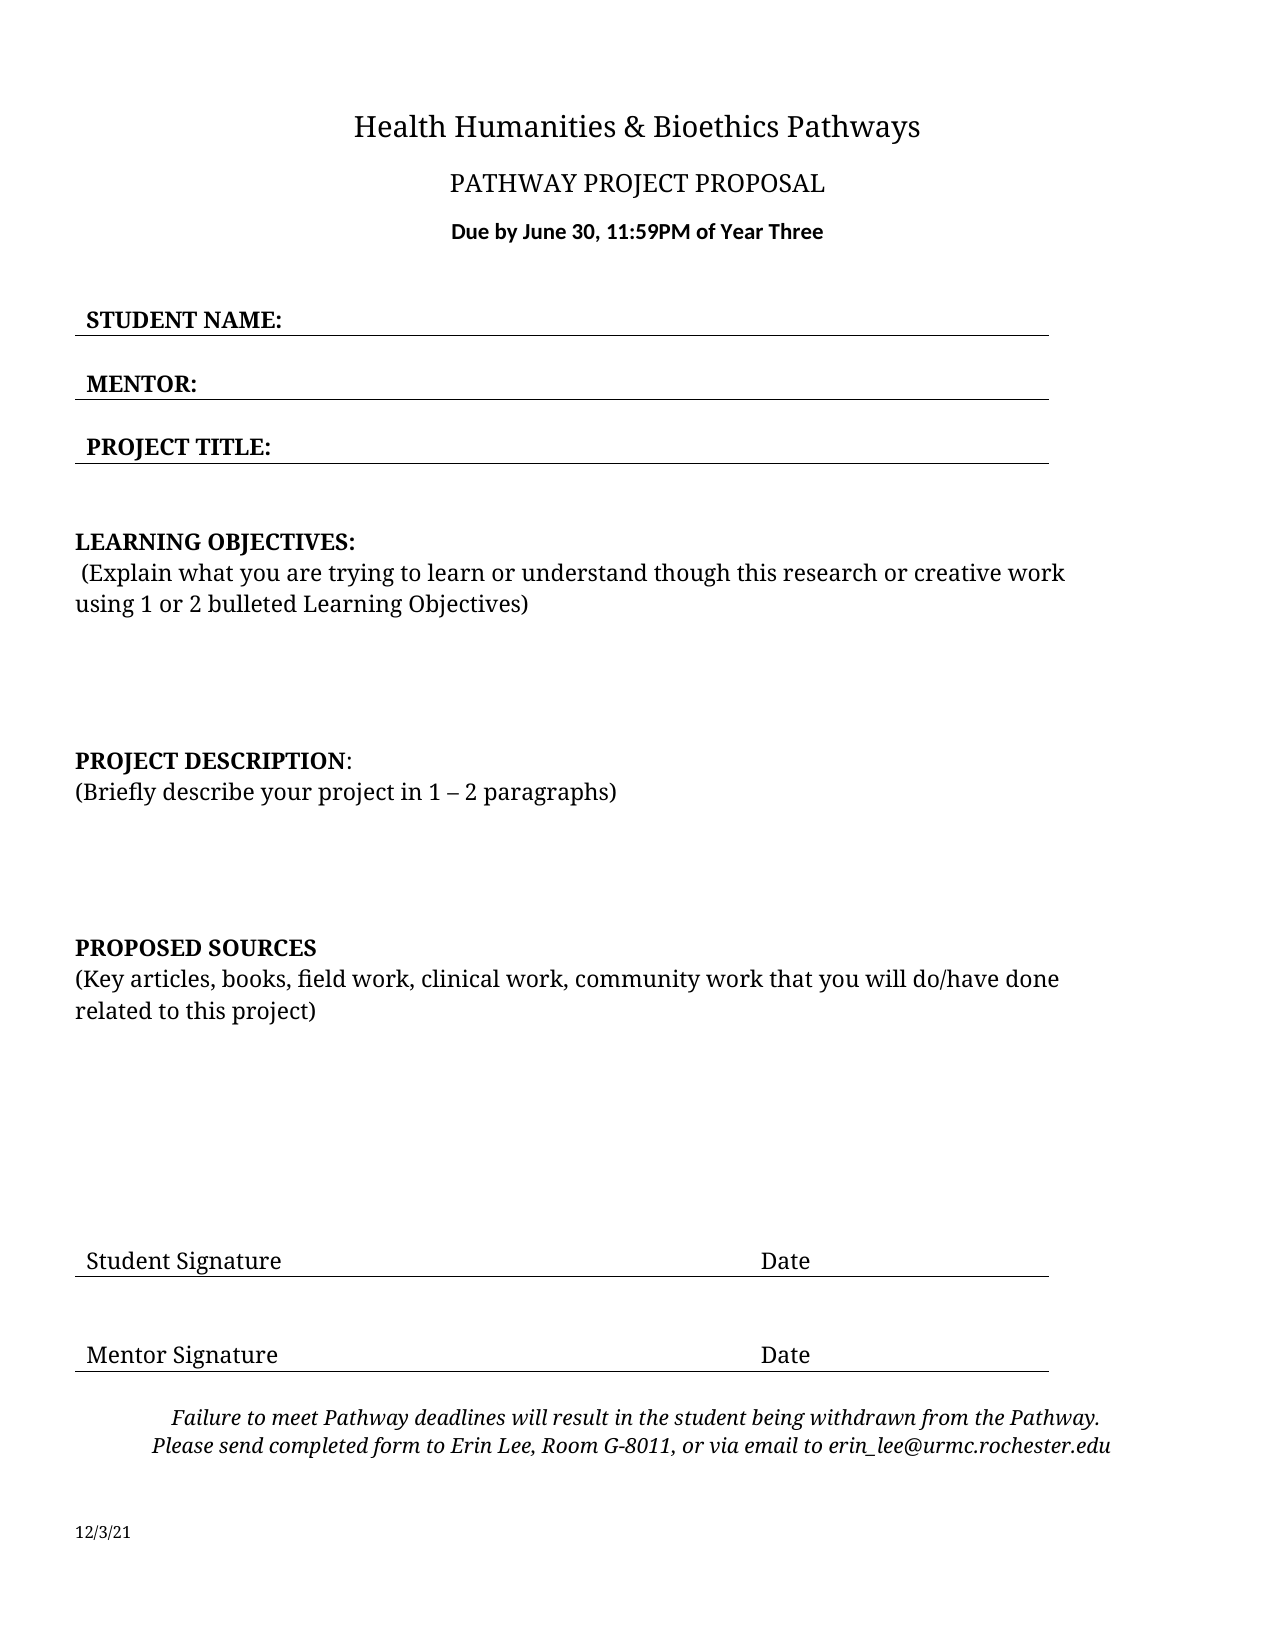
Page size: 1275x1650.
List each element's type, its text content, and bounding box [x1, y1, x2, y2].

table_header PROJECT TITLE: [75, 431, 1049, 462]
table_header Date [749, 1245, 1049, 1276]
text LEARNING OBJECTIVES: [75, 526, 1125, 557]
table_header STUDENT NAME: [75, 304, 1049, 335]
table_header Date [749, 1340, 1049, 1371]
text Health Humanities & Bioethics Pathways [150, 106, 1125, 146]
text Failure to meet Pathway deadlines will result in the student being withdrawn from the Pathway. [150, 1403, 1125, 1431]
text (Briefly describe your project in 1 – 2 paragraphs) [75, 776, 1125, 807]
text PROPOSED SOURCES [75, 932, 1125, 963]
text PATHWAY PROJECT PROPOSAL [150, 166, 1125, 200]
text PROJECT DESCRIPTION: [75, 745, 1125, 776]
table_header MENTOR: [75, 368, 1049, 399]
text (Explain what you are trying to learn or understand though this research or creative work using 1 or 2 bulleted Learning Objectives) [75, 557, 1125, 620]
table_header Student Signature [75, 1245, 749, 1276]
text (Key articles, books, field work, clinical work, community work that you will do/have done related to this project) [75, 963, 1125, 1026]
text Please send completed form to Erin Lee, Room G-8011, or via email to erin_lee@urmc.rochester.edu [122, 1431, 1144, 1460]
table_header Mentor Signature [75, 1340, 749, 1371]
text Due by June 30, 11:59PM of Year Three [150, 217, 1125, 245]
